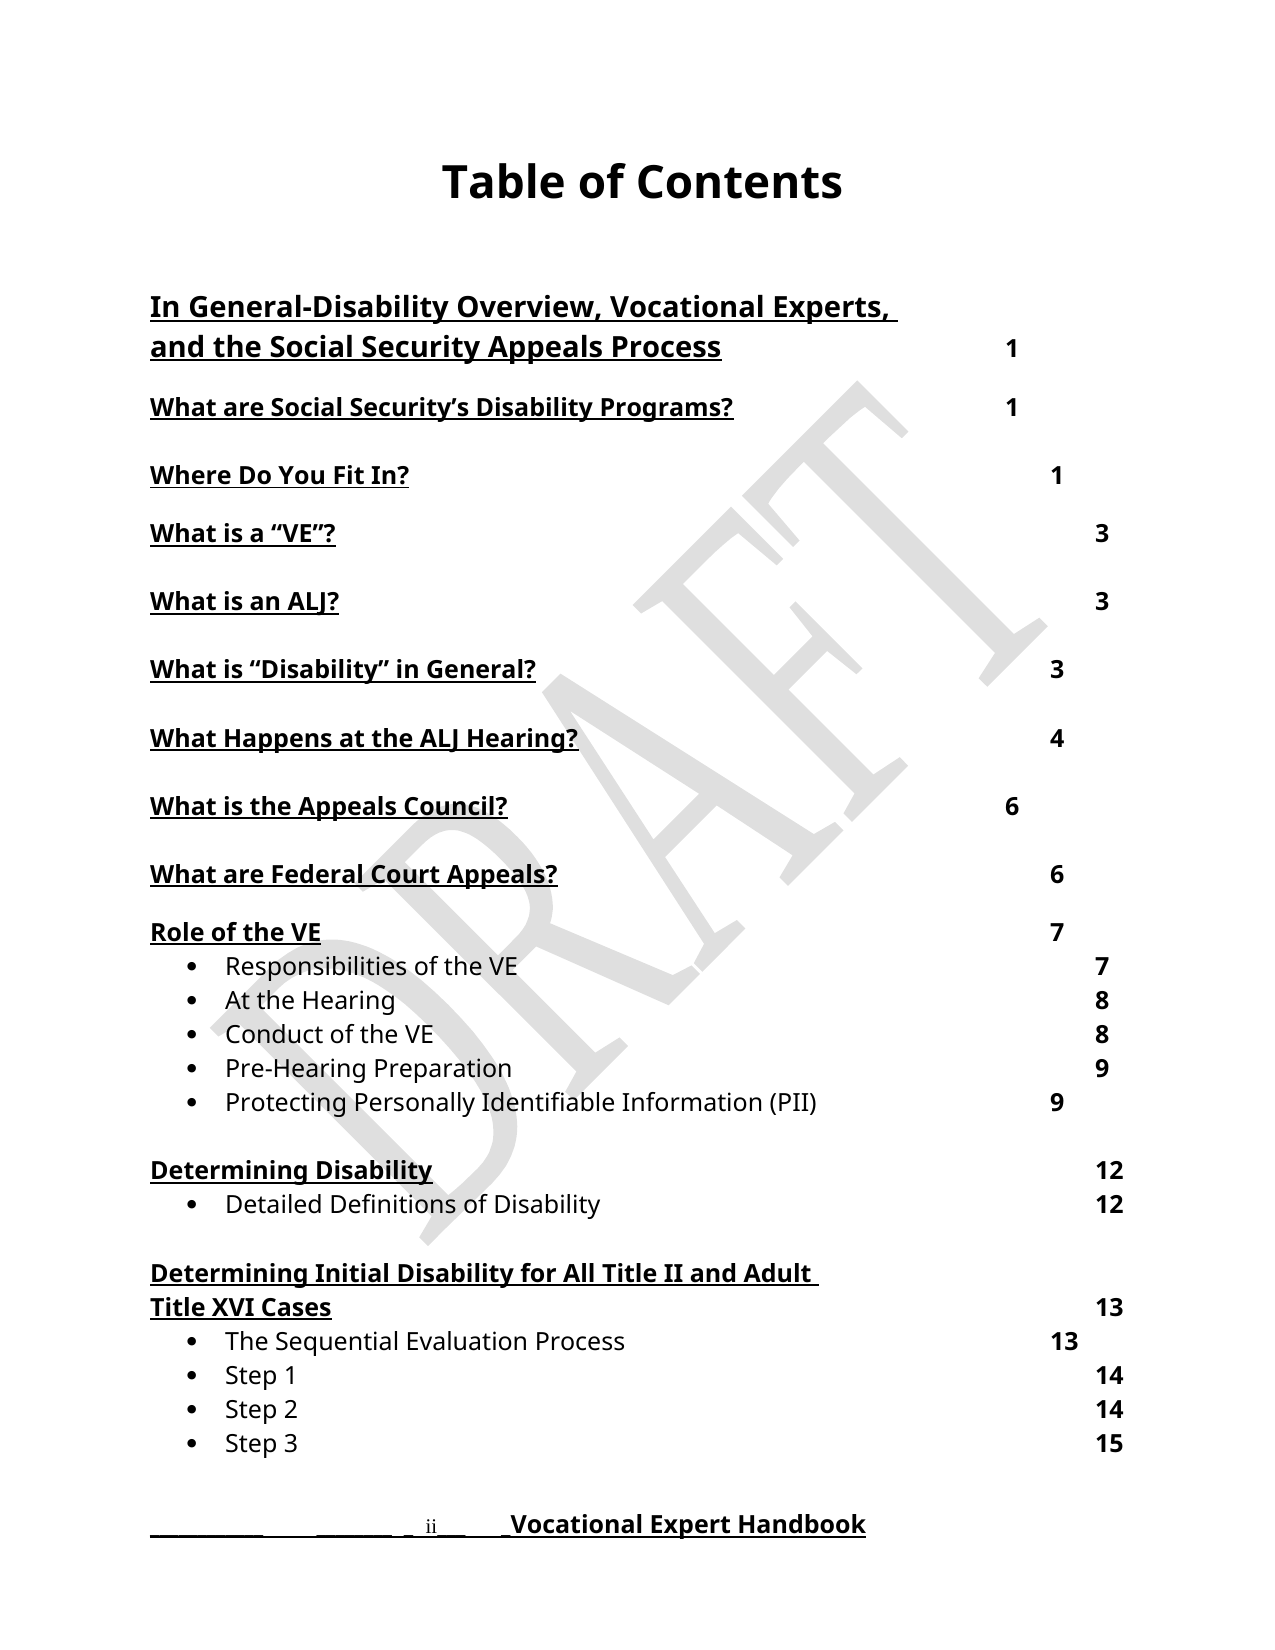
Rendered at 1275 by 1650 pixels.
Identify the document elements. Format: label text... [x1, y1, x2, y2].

text What are Federal Court Appeals? 6 [150, 856, 1134, 891]
text What is an ALJ? 3 [150, 584, 1134, 618]
text In General-Disability Overview, Vocational Experts, [150, 286, 1134, 326]
list Step 3 15 [187, 1426, 1134, 1459]
text What is “Disability” in General? 3 [150, 652, 1134, 686]
list Responsibilities of the VE 7 [187, 949, 1134, 983]
text Title XVI Cases 13 [150, 1289, 1134, 1323]
text Table of Contents [150, 150, 1134, 212]
text Where Do You Fit In? 1 [150, 458, 1134, 492]
text Role of the VE 7 [150, 914, 1134, 949]
text Determining Initial Disability for All Title II and Adult [150, 1255, 1134, 1289]
list Step 1 14 [187, 1357, 1134, 1391]
list At the Hearing 8 [187, 983, 1134, 1017]
list The Sequential Evaluation Process 13 [187, 1323, 1134, 1357]
text and the Social Security Appeals Process 1 [150, 326, 1134, 366]
text What Happens at the ALJ Hearing? 4 [150, 720, 1134, 754]
text What is the Appeals Council? 6 [150, 788, 1134, 822]
list Step 2 14 [187, 1391, 1134, 1426]
list Protecting Personally Identifiable Information (PII) 9 [187, 1085, 1134, 1119]
text Determining Disability 12 [150, 1153, 1134, 1187]
text What is a “VE”? 3 [150, 516, 1134, 550]
text What are Social Security’s Disability Programs? 1 [150, 389, 1134, 424]
list Conduct of the VE 8 [187, 1017, 1134, 1051]
list Pre-Hearing Preparation 9 [187, 1051, 1134, 1085]
list Detailed Definitions of Disability 12 [187, 1187, 1134, 1221]
